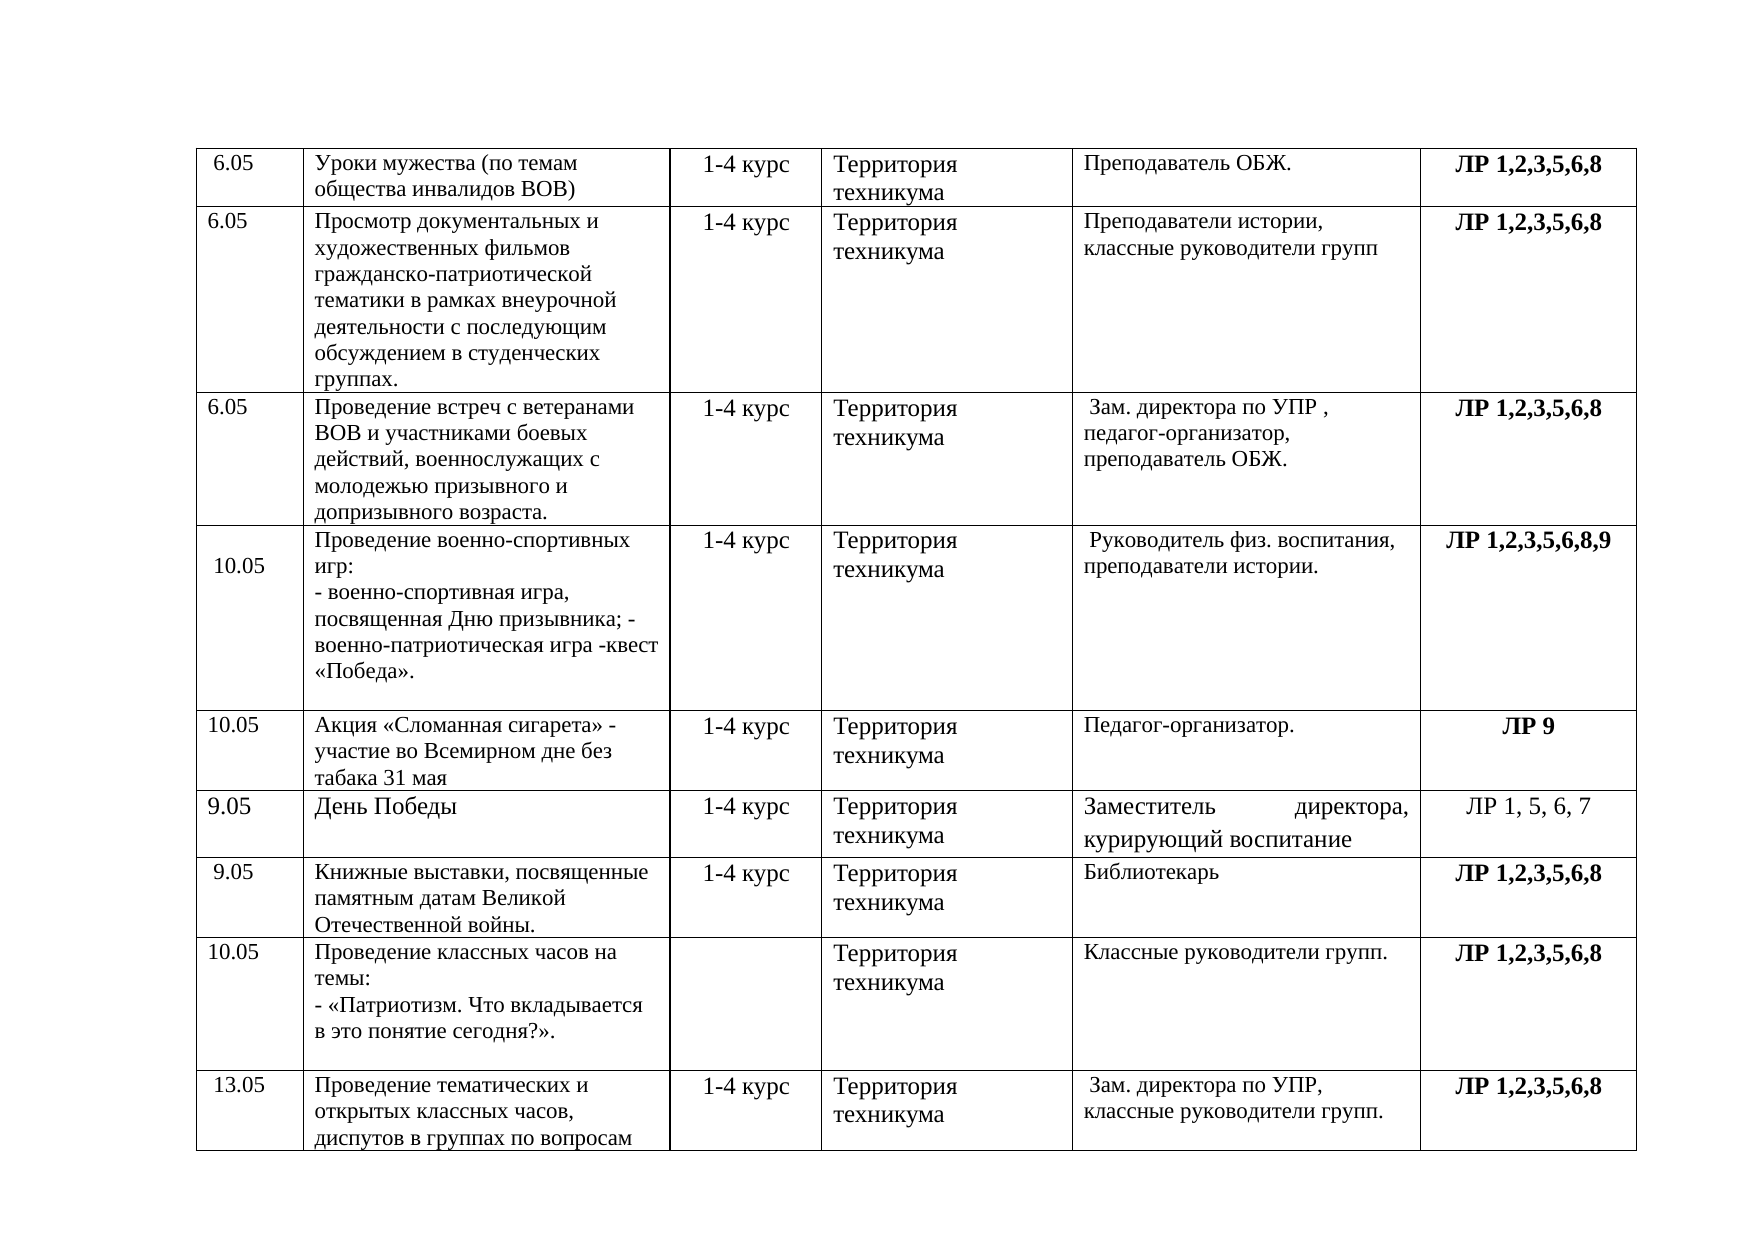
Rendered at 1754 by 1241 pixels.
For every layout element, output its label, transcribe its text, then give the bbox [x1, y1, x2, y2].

table_cell Руководитель физ. воспитания, преподаватели истории. [1073, 526, 1420, 710]
table_cell Территория техникума [822, 791, 1072, 857]
table_cell 6.05 [197, 393, 303, 524]
table_cell 1-4 курс [671, 791, 821, 857]
table_cell 1-4 курс [671, 393, 821, 524]
table_cell ЛР 1,2,3,5,6,8 [1421, 858, 1636, 937]
table_cell Заместитель директора, курирующий воспитание [1073, 791, 1420, 857]
table_cell Территория техникума [822, 526, 1072, 710]
table_cell Акция «Сломанная сигарета» - участие во Всемирном дне без табака 31 мая [304, 711, 669, 790]
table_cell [822, 149, 1072, 206]
table_cell 6.05 [197, 207, 303, 392]
table_cell ЛР 1,2,3,5,6,8 [1421, 938, 1636, 1070]
table_cell ЛР 1,2,3,5,6,8 [1421, 149, 1636, 206]
table_cell 10.05 [197, 711, 303, 790]
table_cell 1-4 курс [671, 207, 821, 392]
table_cell 1-4 курс [671, 711, 821, 790]
table_cell 1-4 курс [671, 858, 821, 937]
table_cell 9.05 [197, 858, 303, 937]
table_cell Территория техникума [822, 938, 1072, 1070]
table_cell ЛР 1,2,3,5,6,8 [1421, 1071, 1636, 1150]
table_cell Проведение встреч с ветеранами ВОВ и участниками боевых действий, военнослужащих с молодежью призывного и допризывного возраста. [304, 393, 669, 524]
table_cell ЛР 1, 5, 6, 7 [1421, 791, 1636, 857]
table_cell 1-4 курс [671, 1071, 821, 1150]
table_cell ЛР 9 [1421, 711, 1636, 790]
table_cell Проведение классных часов на темы: - «Патриотизм. Что вкладывается в это понятие сегодня?». [304, 938, 669, 1070]
table_cell Классные руководители групп. [1073, 938, 1420, 1070]
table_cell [304, 1071, 669, 1150]
table_cell 1-4 курс [671, 526, 821, 710]
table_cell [1073, 1071, 1420, 1150]
table_cell Педагог-организатор. [1073, 711, 1420, 790]
table_cell Уроки мужества (по темам общества инвалидов ВОВ) [304, 149, 669, 206]
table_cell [822, 1071, 1072, 1150]
table_cell ЛР 1,2,3,5,6,8 [1421, 207, 1636, 392]
table_cell ЛР 1,2,3,5,6,8,9 [1421, 526, 1636, 710]
table_cell Преподаватели истории, классные руководители групп [1073, 207, 1420, 392]
table_cell 13.05 [197, 1071, 303, 1150]
table_cell 9.05 [197, 791, 303, 857]
table_cell День Победы [304, 791, 669, 857]
table_cell Книжные выставки, посвященные памятным датам Великой Отечественной войны. [304, 858, 669, 937]
table_cell Территория техникума [822, 711, 1072, 790]
table_cell [671, 938, 821, 1070]
table_cell 6.05 [197, 149, 303, 206]
table_cell Территория техникума [822, 393, 1072, 524]
table_cell Проведение военно-спортивных игр: - военно-спортивная игра, посвященная Дню призывника; -военно-патриотическая игра -квест «Победа». [304, 526, 669, 710]
table_cell 1-4 курс [671, 149, 821, 206]
table_cell Преподаватель ОБЖ. [1073, 149, 1420, 206]
table_cell Территория техникума [822, 858, 1072, 937]
table_cell Зам. директора по УПР , педагог-организатор, преподаватель ОБЖ. [1073, 393, 1420, 524]
table_cell Просмотр документальных и художественных фильмов гражданско-патриотической тематики в рамках внеурочной деятельности с последующим обсуждением в студенческих группах. [304, 207, 669, 392]
table_cell ЛР 1,2,3,5,6,8 [1421, 393, 1636, 524]
table_cell 10.05 [197, 938, 303, 1070]
table_cell 10.05 [197, 526, 303, 710]
table_cell Библиотекарь [1073, 858, 1420, 937]
table_cell Территория техникума [822, 207, 1072, 392]
